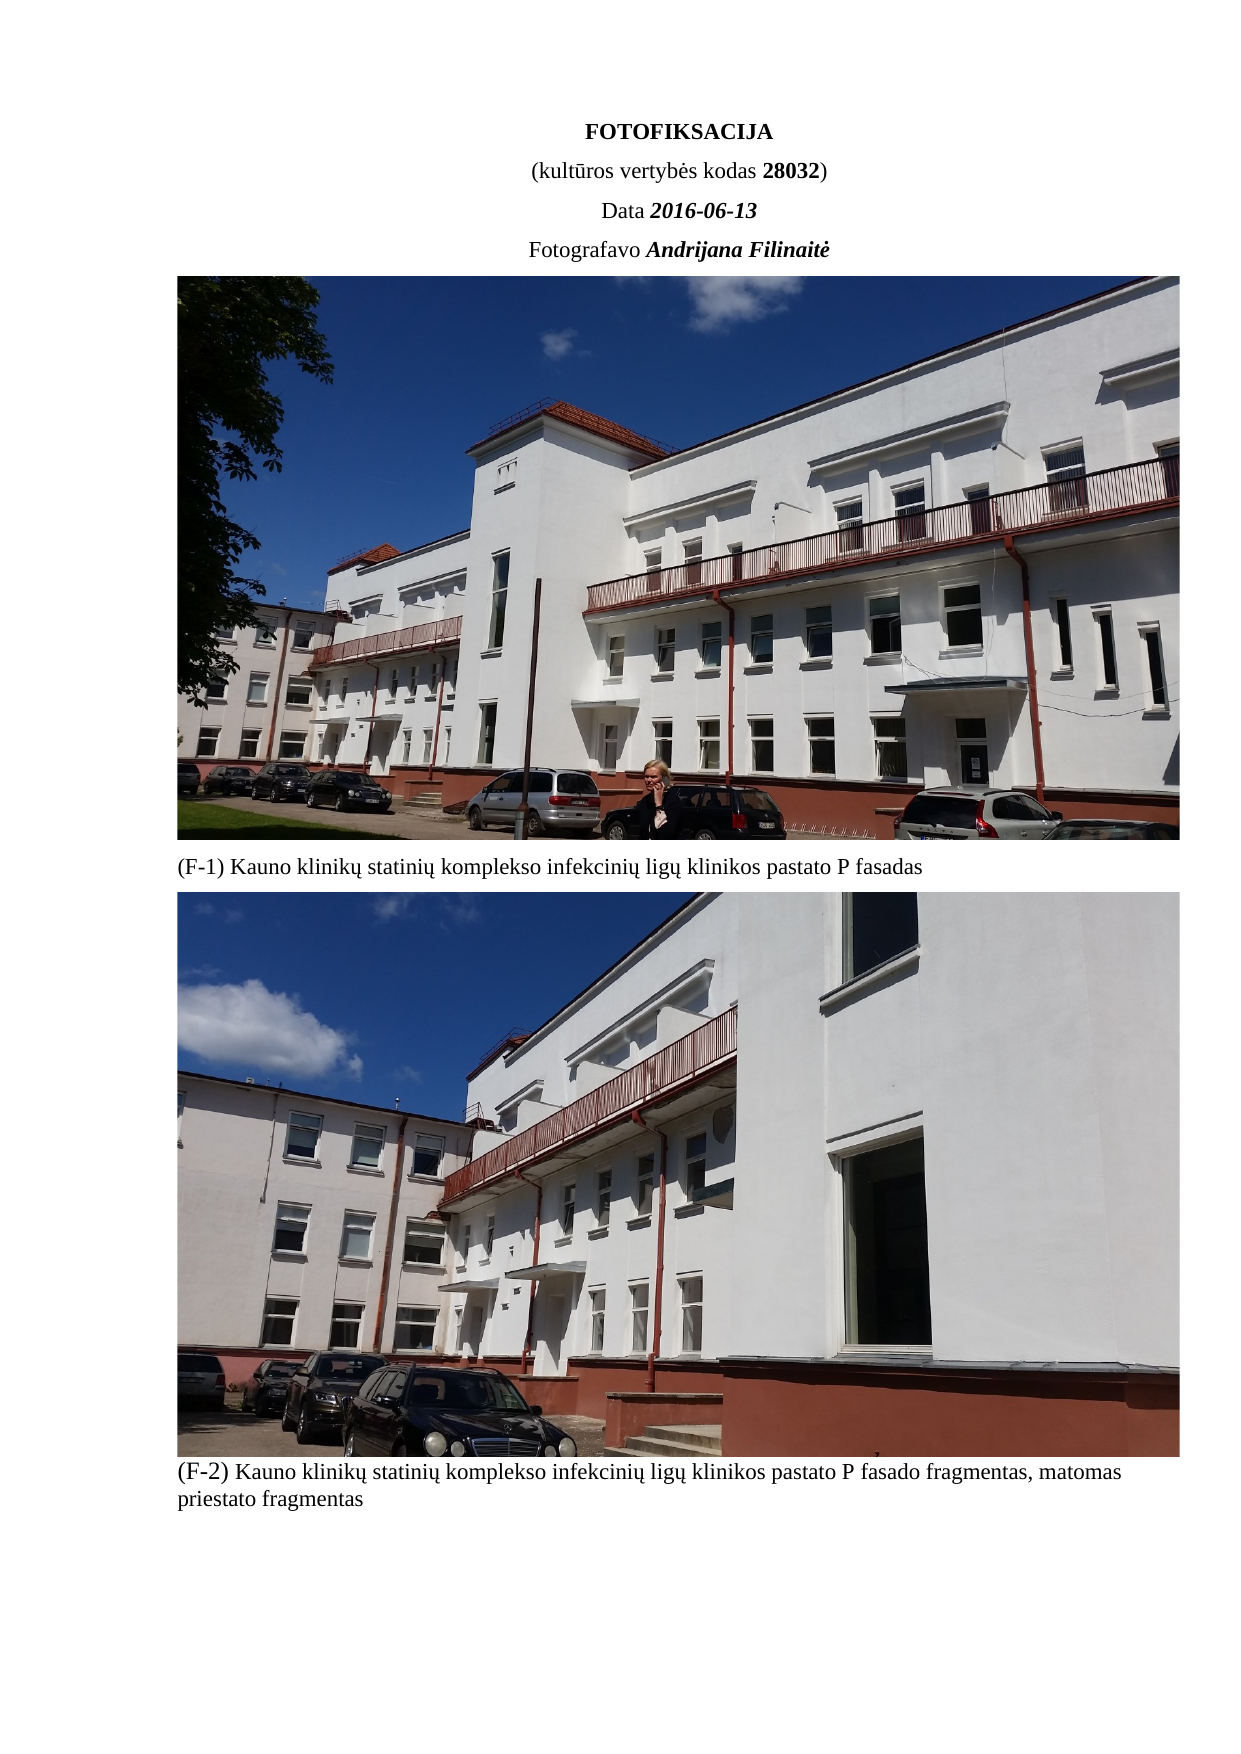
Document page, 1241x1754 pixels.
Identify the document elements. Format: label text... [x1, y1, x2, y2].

text (kultūros vertybės kodas 28032) [177, 158, 1181, 184]
text FOTOFIKSACIJA [177, 118, 1181, 144]
picture [177, 892, 1180, 1457]
picture [177, 276, 1180, 840]
text Data 2016-06-13 [177, 197, 1181, 223]
text (F-2) Kauno klinikų statinių komplekso infekcinių ligų klinikos pastato P fasado fragmentas, matomas priestato fragmentas [177, 1456, 1181, 1511]
text Fotografavo Andrijana Filinaitė [177, 237, 1181, 263]
